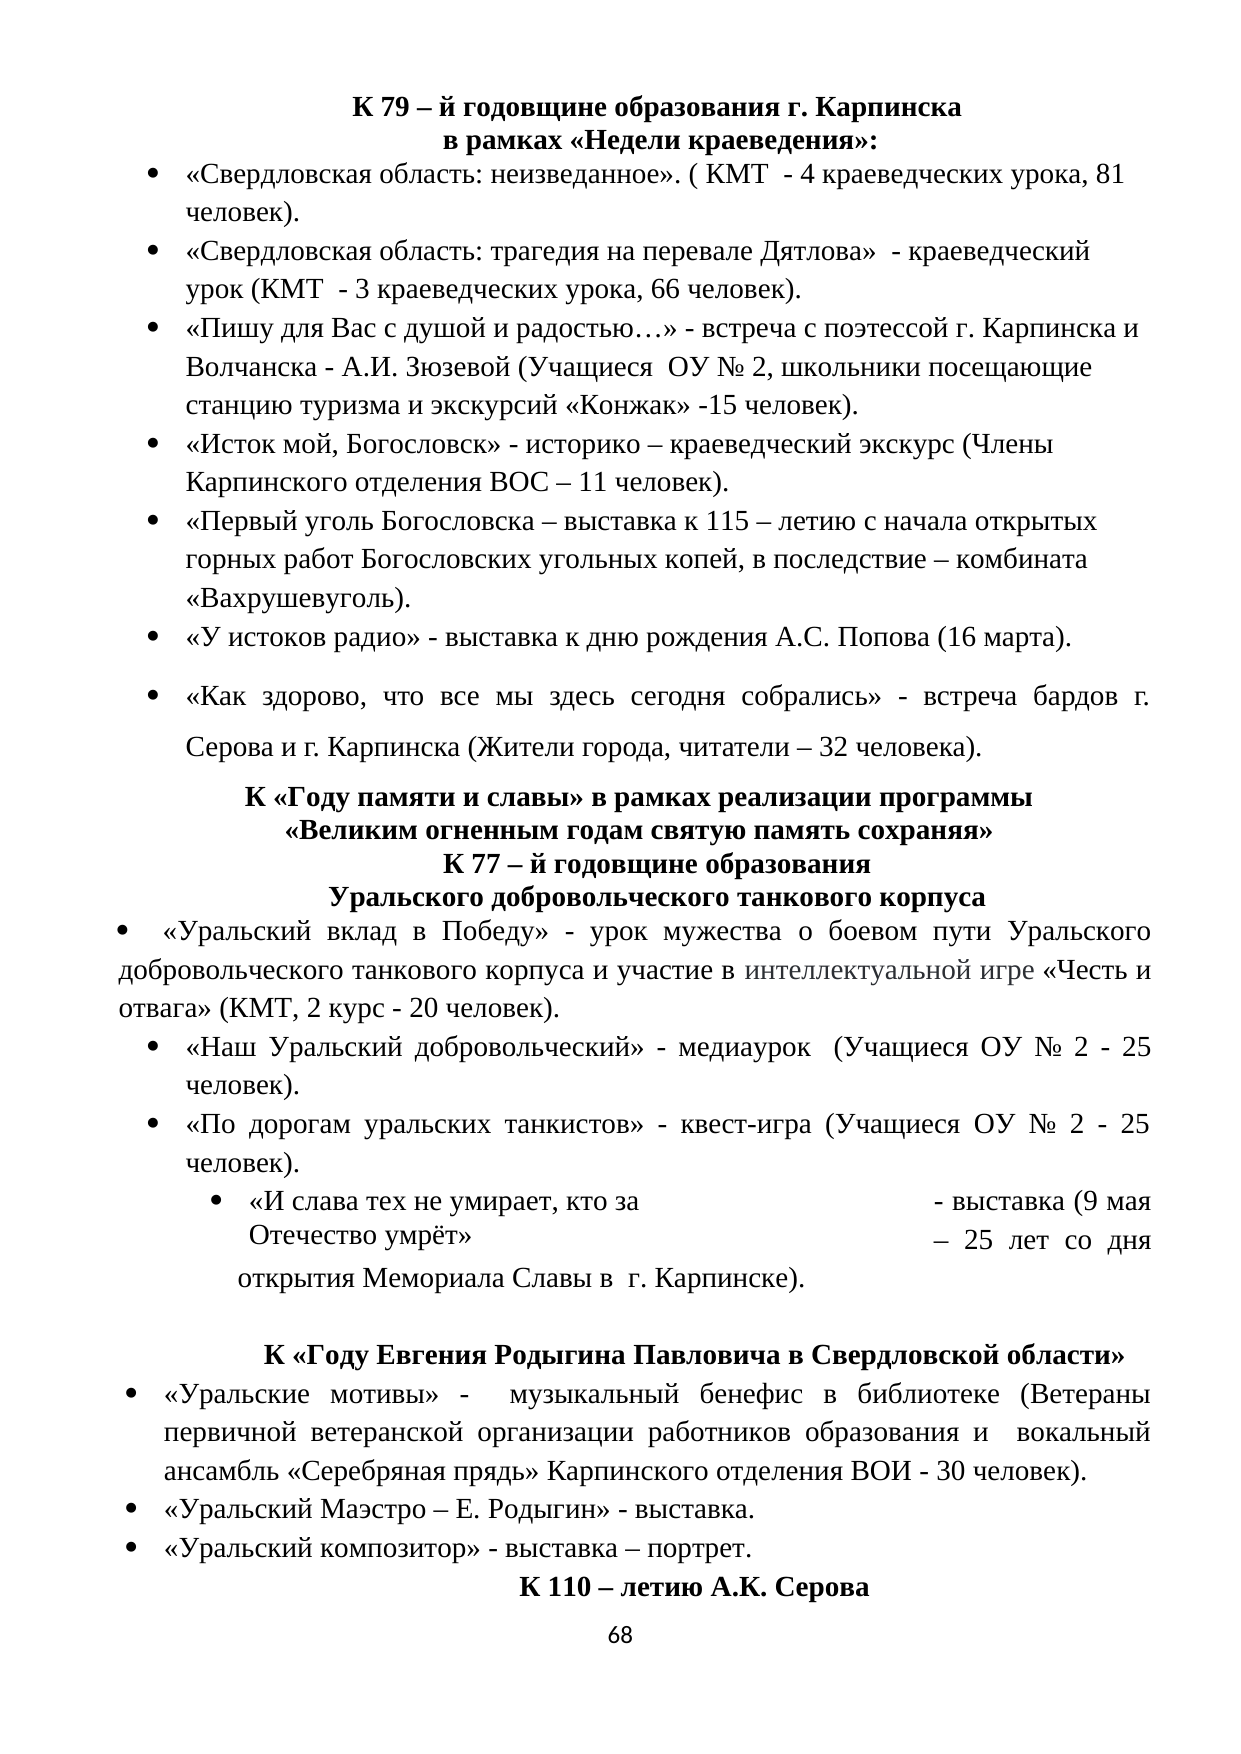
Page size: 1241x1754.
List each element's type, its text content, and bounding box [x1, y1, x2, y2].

list «Свердловская область: неизведанное». ( КМТ - 4 краеведческих урока, 81 человек). [148, 156, 1152, 228]
list «И слава тех не умирает, кто за Отечество умрёт» [211, 1183, 766, 1251]
list «Пишу для Вас с душой и радостью…» - встреча с поэтессой г. Карпинска и Волчанска - А.И. Зюзевой (Учащиеся ОУ № 2, школьники посещающие станцию туризма и экскурсий «Конжак» -15 человек). [148, 310, 1152, 421]
list - выставка (9 мая – 25 лет со дня открытия Мемориала Славы в г. Карпинске). [237, 1183, 1152, 1294]
list «Свердловская область: трагедия на перевале Дятлова» - краеведческий урок (КМТ - 3 краеведческих урока, 66 человек). [148, 233, 1152, 305]
list «Уральские мотивы» - музыкальный бенефис в библиотеке (Ветераны первичной ветеранской организации работников образования и вокальный ансамбль «Серебряная прядь» Карпинского отделения ВОИ - 30 человек). [126, 1376, 1152, 1487]
list «Уральский Маэстро – Е. Родыгин» - выставка. [126, 1492, 1152, 1525]
text К «Году памяти и славы» в рамках реализации программы [126, 779, 1152, 812]
list «Как здорово, что все мы здесь сегодня собрались» - встреча бардов г. Серова и г. Карпинска (Жители города, читатели – 32 человека). [148, 678, 1152, 762]
list К 110 – летию А.К. Серова [237, 1569, 1152, 1602]
text К 77 – й годовщине образования [162, 846, 1152, 879]
list «Уральский вклад в Победу» - урок мужества о боевом пути Уральского добровольческого танкового корпуса и участие в интеллектуальной игре «Честь и отвага» (КМТ, 2 курс - 20 человек). [117, 913, 1152, 1024]
list «Первый уголь Богословска – выставка к 115 – летию с начала открытых горных работ Богословских угольных копей, в последствие – комбината «Вахрушевуголь). [148, 503, 1152, 614]
text «Великим огненным годам святую память сохраняя» [126, 812, 1152, 846]
text в рамках «Недели краеведения»: [89, 122, 1152, 156]
list «Наш Уральский добровольческий» - медиаурок (Учащиеся ОУ № 2 - 25 человек). [148, 1029, 1152, 1101]
list К «Году Евгения Родыгина Павловича в Свердловской области» [237, 1337, 1152, 1371]
text Уральского добровольческого танкового корпуса [162, 879, 1152, 913]
list «Исток мой, Богословск» - историко – краеведческий экскурс (Члены Карпинского отделения ВОС – 11 человек). [148, 426, 1152, 498]
list «Уральский композитор» - выставка – портрет. [126, 1530, 1152, 1564]
text К 79 – й годовщине образования г. Карпинска [89, 89, 1152, 122]
list «У истоков радио» - выставка к дню рождения А.С. Попова (16 марта). [148, 619, 1152, 652]
list «По дорогам уральских танкистов» - квест-игра (Учащиеся ОУ № 2 - 25 человек). [148, 1106, 1152, 1178]
